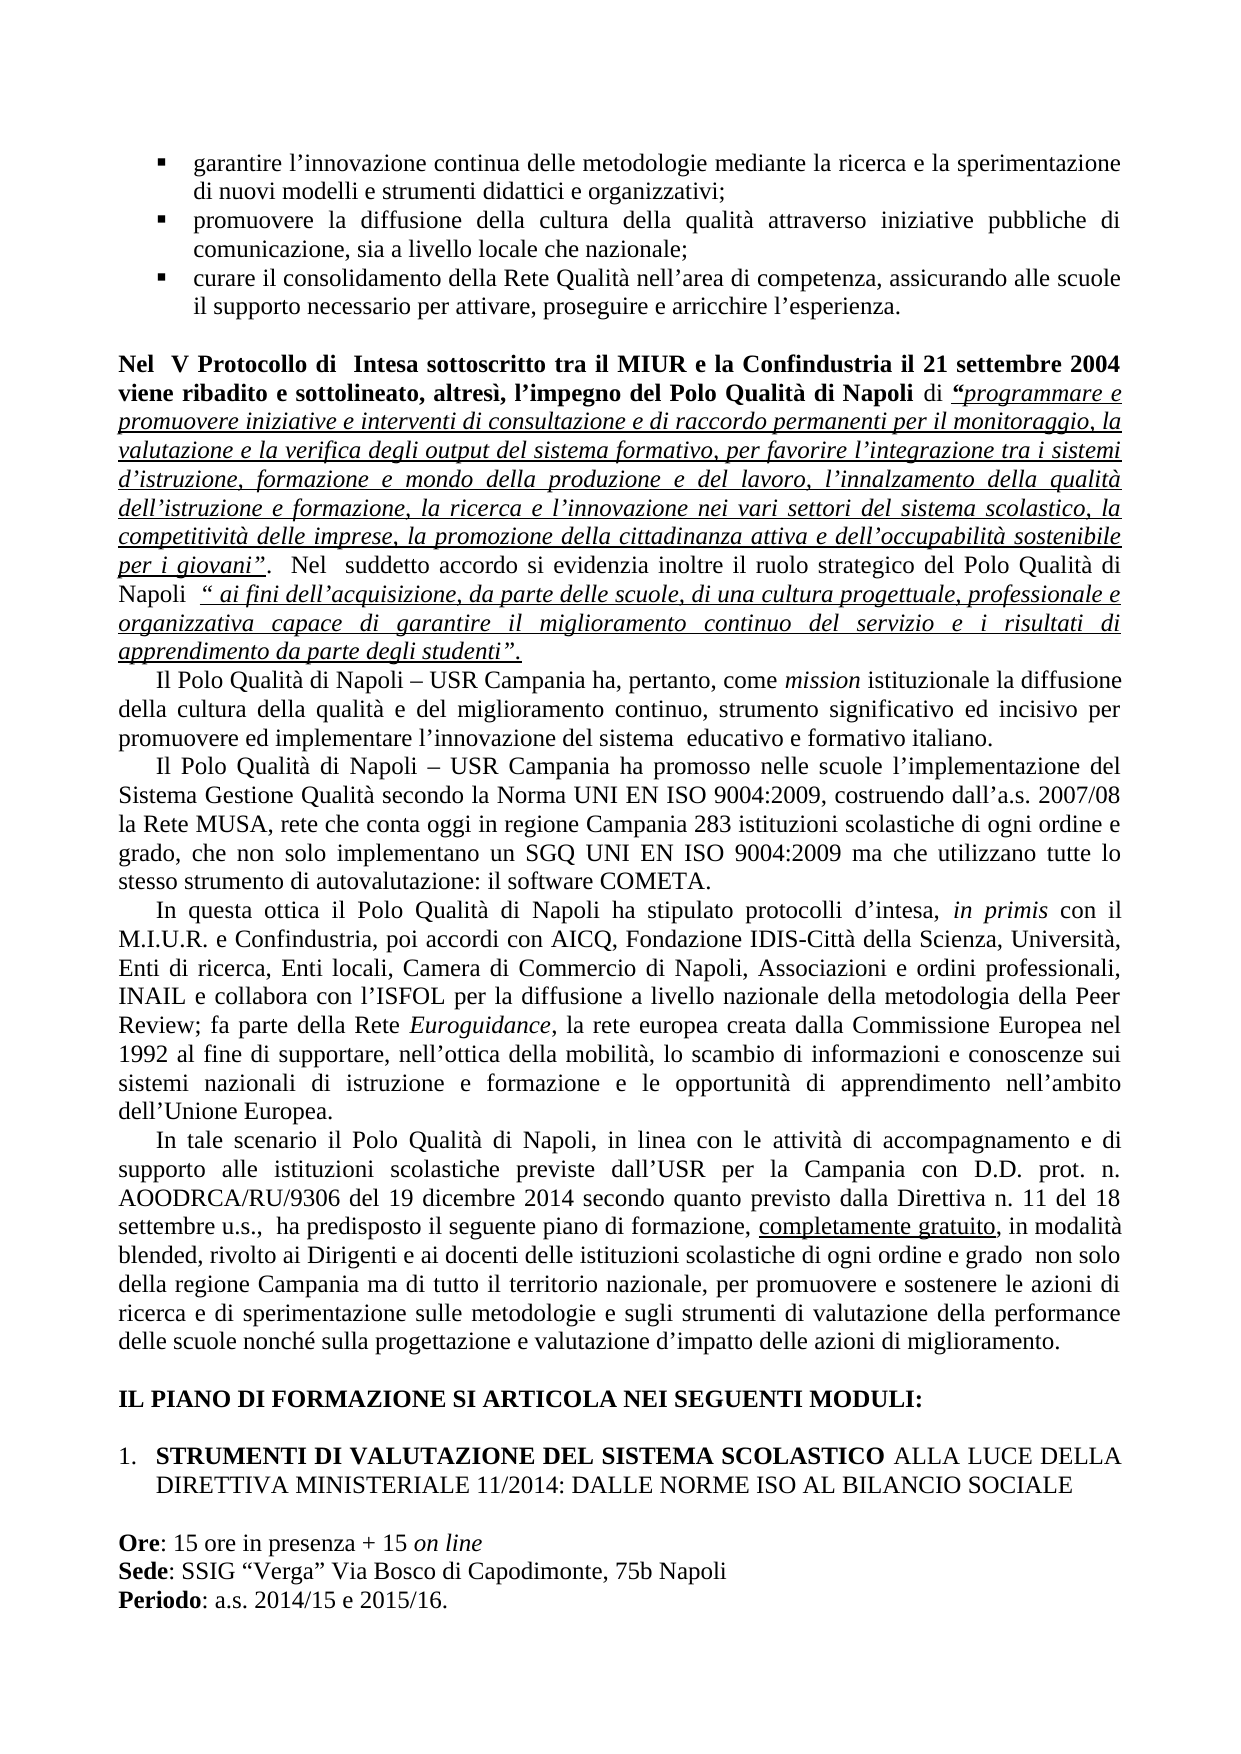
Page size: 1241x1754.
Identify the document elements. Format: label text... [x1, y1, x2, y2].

text Il Polo Qualità di Napoli – USR Campania ha promosso nelle scuole l’implementazione del Sistema Gestione Qualità secondo la Norma UNI EN ISO 9004:2009, costruendo dall’a.s. 2007/08 la Rete MUSA, rete che conta oggi in regione Campania 283 istituzioni scolastiche di ogni ordine e grado, che non solo implementano un SGQ UNI EN ISO 9004:2009 ma che utilizzano tutte lo stesso strumento di autovalutazione: il software COMETA. [118, 751, 1122, 895]
list curare il consolidamento della Rete Qualità nell’area di competenza, assicurando alle scuole il supporto necessario per attivare, proseguire e arricchire l’esperienza. [156, 263, 1122, 320]
list STRUMENTI DI VALUTAZIONE DEL SISTEMA SCOLASTICO ALLA LUCE DELLA DIRETTIVA MINISTERIALE 11/2014: DALLE NORME ISO AL BILANCIO SOCIALE [118, 1441, 1122, 1499]
list promuovere la diffusione della cultura della qualità attraverso iniziative pubbliche di comunicazione, sia a livello locale che nazionale; [156, 205, 1122, 263]
text Nel V Protocollo di Intesa sottoscritto tra il MIUR e il 21 settembre 2004 viene ribadito e sottolineato, altresì, l’impegno del Polo Qualità di Napoli di “programmare e promuovere iniziative e interventi di consultazione e di raccordo permanenti per il monitoraggio, la valutazione e la verifica degli output del sistema formativo, per favorire l’integrazione tra i sistemi d’istruzione, formazione e mondo della produzione e del lavoro, l’innalzamento della qualità dell’istruzione e formazione, la ricerca e l’innovazione nei vari settori del sistema scolastico, la competitività delle imprese, la promozione della cittadinanza attiva e dell’occupabilità sostenibile per i giovani”. Nel suddetto accordo si evidenzia inoltre il ruolo strategico del Polo Qualità “ ai fini dell’acquisizione, da parte delle scuole, di una cultura progettuale, professionale e organizzativa capace di garantire il miglioramento continuo del servizio e i risultati di apprendimento da parte degli studenti”. [118, 548, 1122, 665]
text Nel V Protocollo di Intesa sottoscritto tra il MIUR e il 21 settembre 2004 viene ribadito e sottolineato, altresì, l’impegno del Polo Qualità di Napoli di “programmare e promuovere iniziative e interventi di consultazione e di raccordo permanenti per il monitoraggio, la valutazione e la verifica degli output del sistema formativo, per favorire l’integrazione tra i sistemi d’istruzione, formazione e mondo della produzione e del lavoro, l’innalzamento della qualità dell’istruzione e formazione, la ricerca e l’innovazione nei vari settori del sistema scolastico, la competitività delle imprese, la promozione della cittadinanza attiva e dell’occupabilità sostenibile per i giovani”. Nel suddetto accordo si evidenzia inoltre il ruolo strategico del Polo Qualità “ ai fini dell’acquisizione, da parte delle scuole, di una cultura progettuale, professionale e organizzativa capace di garantire il miglioramento continuo del servizio e i risultati di apprendimento da parte degli studenti”. [118, 349, 1122, 431]
text In tale scenario il Polo Qualità di Napoli, in linea con le attività di accompagnamento e di supporto alle istituzioni scolastiche previste dall’USR per la Campania con D.D. prot. n. AOODRCA/RU/9306 del 19 dicembre 2014 secondo quanto previsto dalla Direttiva n. 11 del 18 settembre u.s., ha predisposto il seguente piano di formazione, completamente gratuito, in modalità blended, rivolto ai Dirigenti e ai docenti delle istituzioni scolastiche di ogni ordine e grado non solo della regione Campania ma di tutto il territorio nazionale, per promuovere e sostenere le azioni di ricerca e di sperimentazione sulle metodologie e sugli strumenti di valutazione della performance delle scuole nonché sulla progettazione e valutazione d’impatto delle azioni di miglioramento. [118, 1125, 1122, 1355]
text Ore: 15 ore in presenza + 15 on line [118, 1528, 1122, 1556]
text Periodo: a.s. 2014/15 e 2015/16. [118, 1585, 1122, 1614]
text IL PIANO DI FORMAZIONE SI ARTICOLA NEI SEGUENTI MODULI: [118, 1384, 1122, 1413]
text Sede: SSIG “Verga” Via Bosco di Capodimonte, 75b Napoli [118, 1556, 1122, 1585]
text In questa ottica il Polo Qualità di Napoli ha stipulato protocolli d’intesa, in primis con il M.I.U.R. e Confindustria, poi accordi con AICQ, Fondazione IDIS-Città della Scienza, Università, Enti di ricerca, Enti locali, Camera di Commercio di Napoli, Associazioni e ordini professionali, INAIL e collabora con l’ISFOL per la diffusione a livello nazionale della metodologia della Peer Review; fa parte della Rete Euroguidance, la rete europea creata dalla Commissione Europea nel 1992 al fine di supportare, nell’ottica della mobilità, lo scambio di informazioni e conoscenze sui sistemi nazionali di istruzione e formazione e le opportunità di apprendimento nell’ambito dell’Unione Europea. [118, 895, 1122, 1125]
list garantire l’innovazione continua delle metodologie mediante la ricerca e la sperimentazione di nuovi modelli e strumenti didattici e organizzativi; [156, 148, 1122, 205]
text Il Polo Qualità di Napoli – USR Campania ha, pertanto, come mission istituzionale la diffusione della cultura della qualità e del miglioramento continuo, strumento significativo ed incisivo per promuovere ed implementare l’innovazione del sistema educativo e formativo italiano. [118, 665, 1122, 751]
